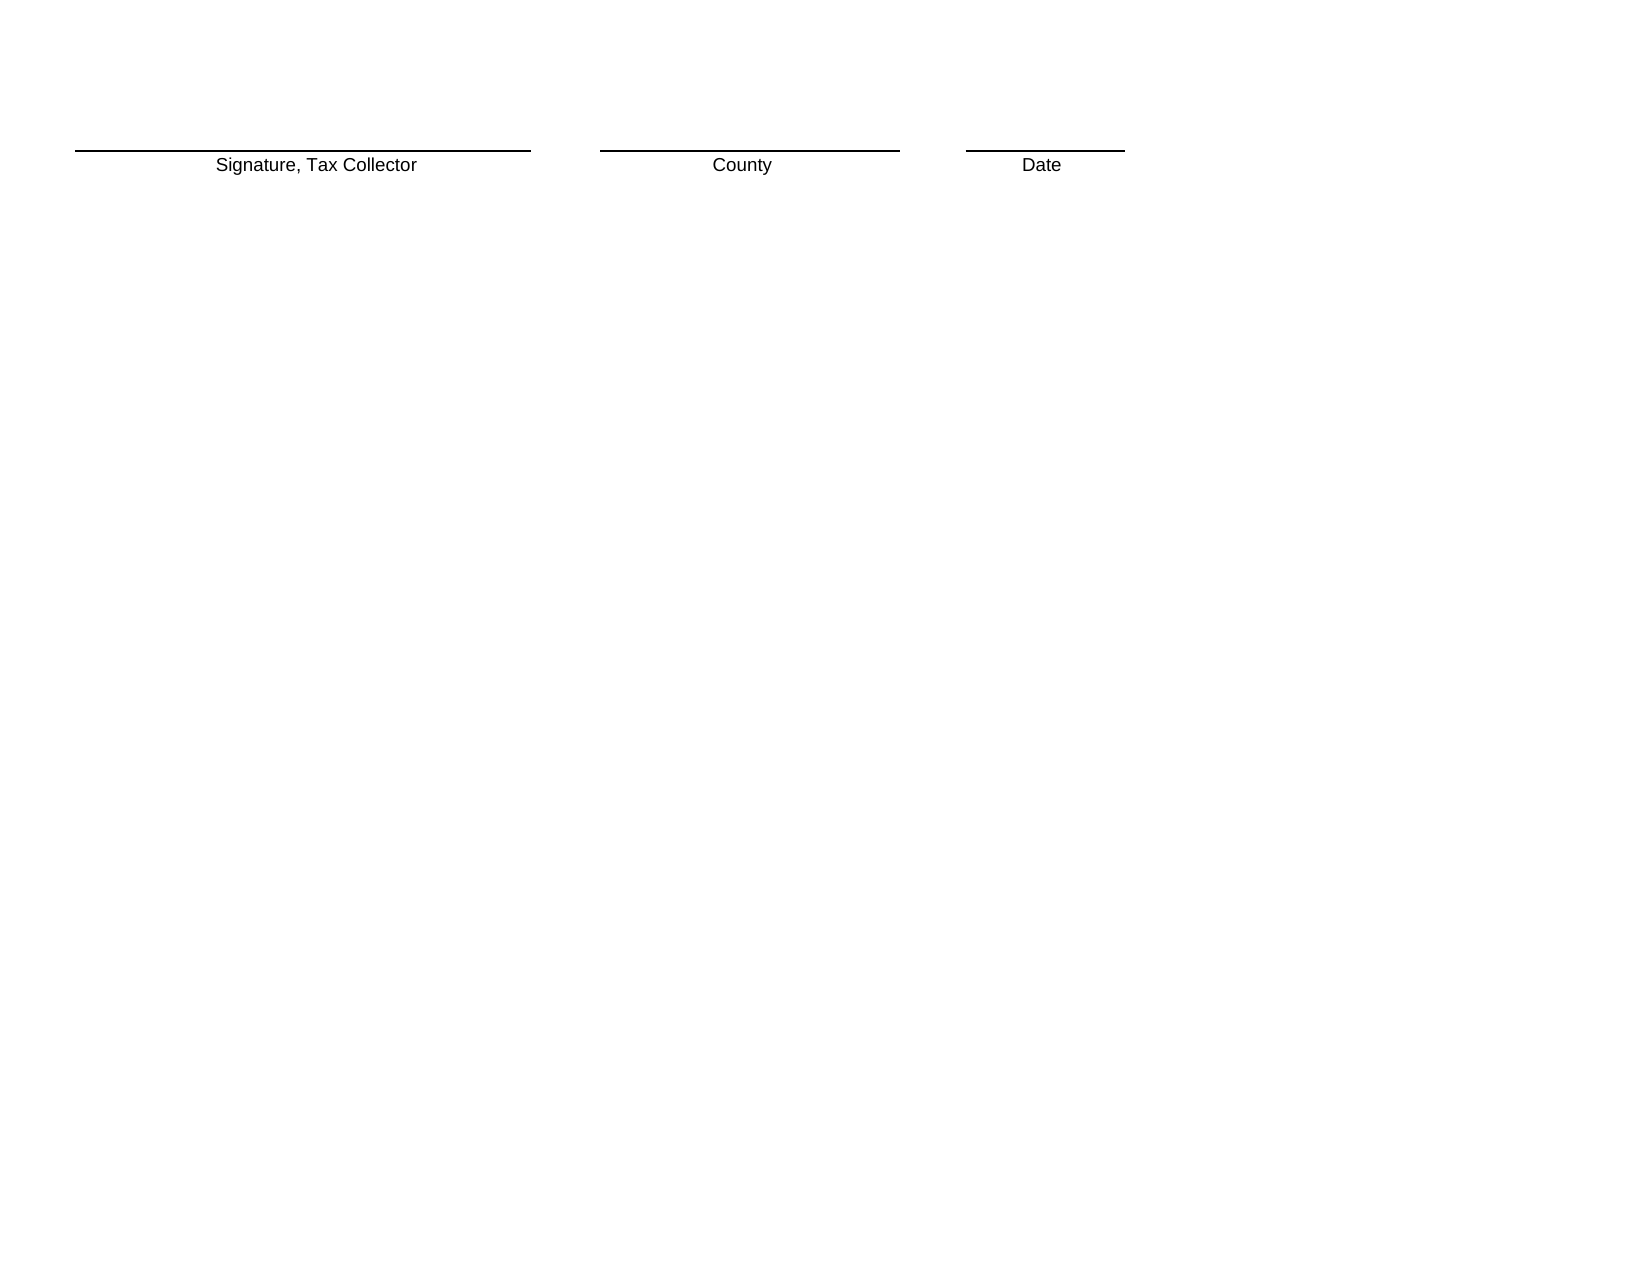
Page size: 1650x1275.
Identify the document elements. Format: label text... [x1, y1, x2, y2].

text Signature, Tax Collector County Date [75, 154, 1545, 176]
